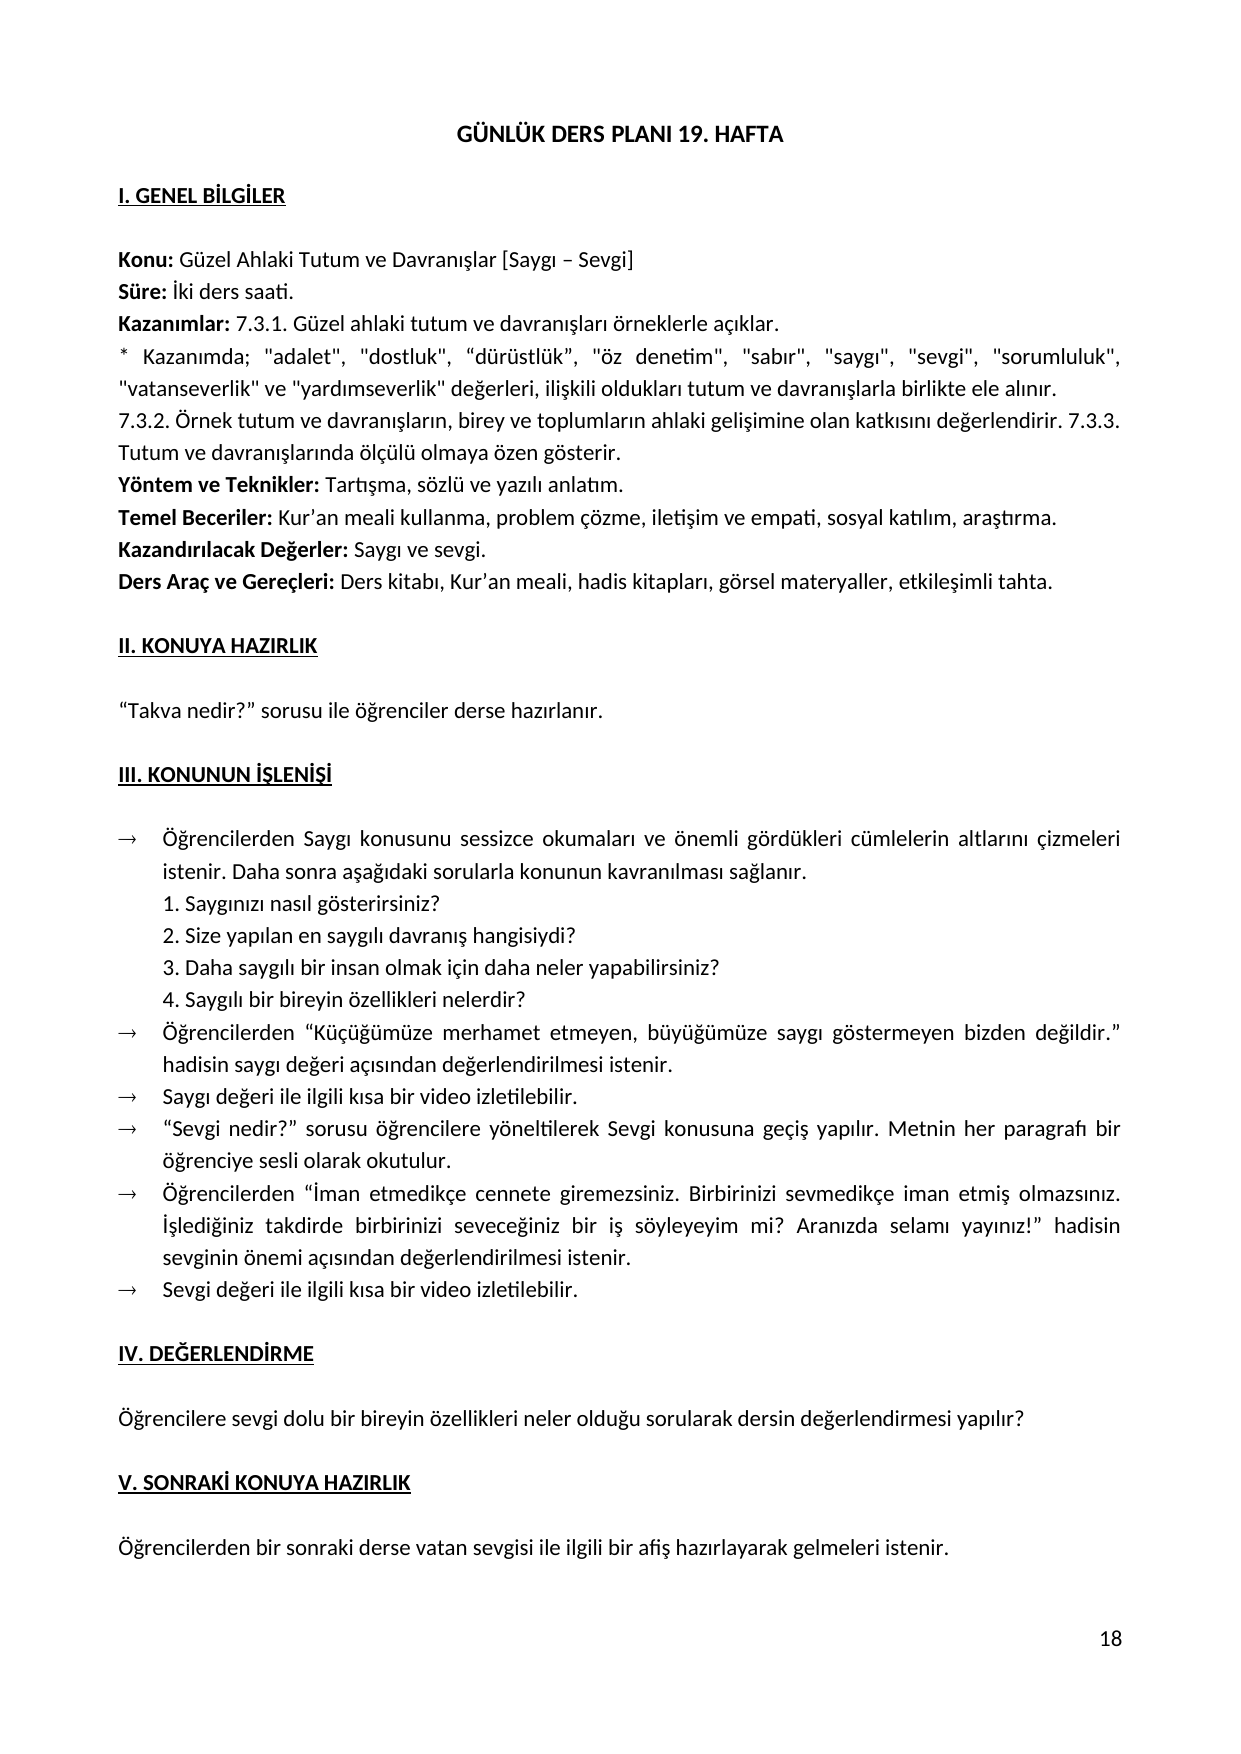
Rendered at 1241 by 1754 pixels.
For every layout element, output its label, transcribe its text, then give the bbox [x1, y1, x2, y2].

list Sevgi değeri ile ilgili kısa bir video izletilebilir. [118, 1275, 1122, 1303]
list “Sevgi nedir?” sorusu öğrencilere yöneltilerek Sevgi konusuna geçiş yapılır. Metnin her paragrafı bir öğrenciye sesli olarak okutulur. [118, 1114, 1122, 1174]
text Süre: İki ders saati. [118, 277, 1122, 305]
list 2. Size yapılan en saygılı davranış hangisiydi? [162, 921, 1122, 949]
text GÜNLÜK DERS PLANI 19. HAFTA [118, 118, 1122, 149]
text * Kazanımda; "adalet", "dostluk", “dürüstlük”, "öz denetim", "sabır", "saygı", "sevgi", "sorumluluk", "vatanseverlik" ve "yardımseverlik" değerleri, ilişkili oldukları tutum ve davranışlarla birlikte ele alınır. [118, 342, 1122, 402]
text Öğrencilere sevgi dolu bir bireyin özellikleri neler olduğu sorularak dersin değerlendirmesi yapılır? [118, 1404, 1122, 1432]
list Saygı değeri ile ilgili kısa bir video izletilebilir. [118, 1082, 1122, 1110]
text IV. DEĞERLENDİRME [118, 1339, 1122, 1368]
list 4. Saygılı bir bireyin özellikleri nelerdir? [162, 986, 1122, 1013]
text III. KONUNUN İŞLENİŞİ [118, 760, 1122, 788]
text Kazandırılacak Değerler: Saygı ve sevgi. [118, 535, 1122, 563]
text Öğrencilerden bir sonraki derse vatan sevgisi ile ilgili bir afiş hazırlayarak gelmeleri istenir. [118, 1533, 1122, 1561]
text 7.3.2. Örnek tutum ve davranışların, birey ve toplumların ahlaki gelişimine olan katkısını değerlendirir. 7.3.3. Tutum ve davranışlarında ölçülü olmaya özen gösterir. [118, 406, 1122, 466]
text Konu: Güzel Ahlaki Tutum ve Davranışlar [Saygı – Sevgi] [118, 245, 1122, 273]
list Öğrencilerden “İman etmedikçe cennete giremezsiniz. Birbirinizi sevmedikçe iman etmiş olmazsınız. İşlediğiniz takdirde birbirinizi seveceğiniz bir iş söyleyeyim mi? Aranızda selamı yayınız!” hadisin sevginin önemi açısından değerlendirilmesi istenir. [118, 1179, 1122, 1271]
list Öğrencilerden Saygı konusunu sessizce okumaları ve önemli gördükleri cümlelerin altlarını çizmeleri istenir. Daha sonra aşağıdaki sorularla konunun kavranılması sağlanır. [118, 824, 1122, 885]
list 1. Saygınızı nasıl gösterirsiniz? [162, 889, 1122, 917]
text “Takva nedir?” sorusu ile öğrenciler derse hazırlanır. [118, 696, 1122, 724]
text II. KONUYA HAZIRLIK [118, 631, 1122, 659]
list Öğrencilerden “Küçüğümüze merhamet etmeyen, büyüğümüze saygı göstermeyen bizden değildir.” hadisin saygı değeri açısından değerlendirilmesi istenir. [118, 1018, 1122, 1078]
text Yöntem ve Teknikler: Tartışma, sözlü ve yazılı anlatım. [118, 471, 1122, 498]
text V. SONRAKİ KONUYA HAZIRLIK [118, 1468, 1122, 1496]
text Temel Beceriler: Kur’an meali kullanma, problem çözme, iletişim ve empati, sosyal katılım, araştırma. [118, 503, 1122, 531]
text Kazanımlar: 7.3.1. Güzel ahlaki tutum ve davranışları örneklerle açıklar. [118, 309, 1122, 338]
text I. GENEL BİLGİLER [118, 181, 1122, 209]
list 3. Daha saygılı bir insan olmak için daha neler yapabilirsiniz? [162, 953, 1122, 981]
text Ders Araç ve Gereçleri: Ders kitabı, Kur’an meali, hadis kitapları, görsel materyaller, etkileşimli tahta. [118, 567, 1122, 595]
